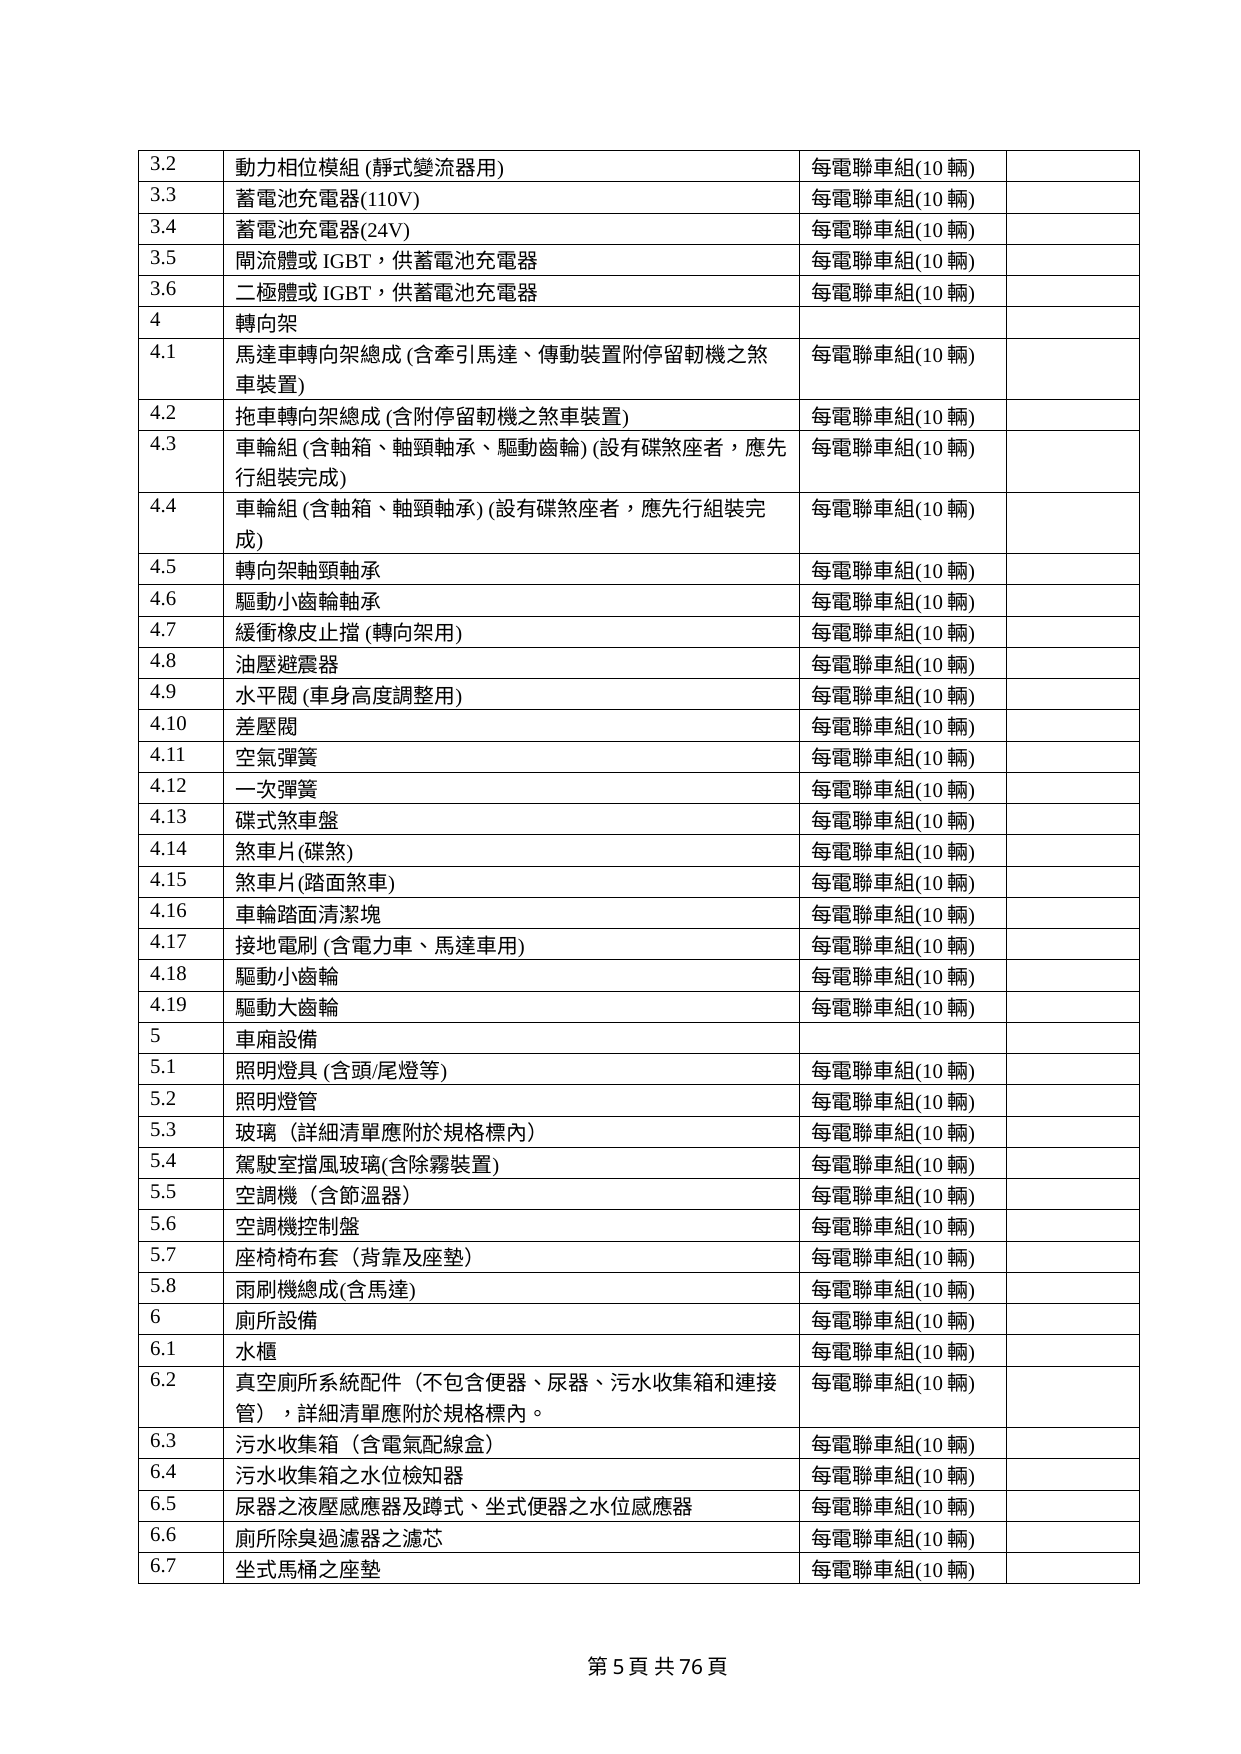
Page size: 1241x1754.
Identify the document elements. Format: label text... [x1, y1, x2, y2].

table_cell [1007, 1459, 1139, 1489]
table_cell 每電聯車組(10輛) [800, 276, 1006, 306]
table_cell 4.16 [139, 898, 223, 928]
table_cell 4.6 [139, 585, 223, 616]
table_cell 接地電刷 (含電力車、馬達車用) [224, 929, 799, 959]
table_cell [1007, 1367, 1139, 1427]
table_cell [1007, 898, 1139, 928]
table_cell 每電聯車組(10輛) [800, 742, 1006, 772]
table_cell 轉向架軸頸軸承 [224, 554, 799, 584]
table_cell [1007, 1522, 1139, 1552]
table_cell 每電聯車組(10輛) [800, 1085, 1006, 1116]
table_cell 4.9 [139, 679, 223, 709]
table_cell [1007, 214, 1139, 244]
table_cell 5.5 [139, 1179, 223, 1209]
table_cell 車輪組 (含軸箱、軸頸軸承) (設有碟煞座者，應先行組裝完成) [224, 493, 799, 553]
table_cell 5.4 [139, 1148, 223, 1178]
table_cell [1007, 182, 1139, 212]
table_cell 6.4 [139, 1459, 223, 1489]
table_cell 每電聯車組(10輛) [800, 214, 1006, 244]
table_cell [1007, 1553, 1139, 1583]
table_cell [1007, 1054, 1139, 1084]
table_cell 5.3 [139, 1117, 223, 1147]
table_cell [1007, 1428, 1139, 1458]
table_cell [1007, 1210, 1139, 1241]
table_cell [1007, 151, 1139, 181]
table_cell [1007, 804, 1139, 834]
table_cell 4.17 [139, 929, 223, 959]
table_cell [1007, 339, 1139, 399]
table_cell 車輪組 (含軸箱、軸頸軸承、驅動齒輪) (設有碟煞座者，應先行組裝完成) [224, 431, 799, 492]
table_cell 4.13 [139, 804, 223, 834]
table_cell 碟式煞車盤 [224, 804, 799, 834]
table_cell 驅動小齒輪軸承 [224, 585, 799, 616]
table_cell [1007, 648, 1139, 678]
table_cell 每電聯車組(10輛) [800, 151, 1006, 181]
table_cell 煞車片(踏面煞車) [224, 867, 799, 897]
table_cell 座椅椅布套（背靠及座墊） [224, 1242, 799, 1272]
table_cell 4.7 [139, 617, 223, 647]
table_cell 空調機控制盤 [224, 1210, 799, 1241]
table_cell 每電聯車組(10輛) [800, 1367, 1006, 1427]
table_cell 3.3 [139, 182, 223, 212]
table_cell 每電聯車組(10輛) [800, 804, 1006, 834]
table_cell [1007, 1085, 1139, 1116]
table_cell 拖車轉向架總成 (含附停留軔機之煞車裝置) [224, 400, 799, 430]
table_cell [1007, 1117, 1139, 1147]
table_cell 煞車片(碟煞) [224, 835, 799, 866]
table_cell 4.14 [139, 835, 223, 866]
table_cell [1007, 929, 1139, 959]
table_cell 每電聯車組(10輛) [800, 1491, 1006, 1521]
table_cell [1007, 742, 1139, 772]
table_cell [1007, 1242, 1139, 1272]
table_cell 真空廁所系統配件（不包含便器、尿器、污水收集箱和連接管），詳細清單應附於規格標內。 [224, 1367, 799, 1427]
table_cell 每電聯車組(10輛) [800, 1054, 1006, 1084]
table_cell 4.2 [139, 400, 223, 430]
table_cell [1007, 1148, 1139, 1178]
table_cell 每電聯車組(10輛) [800, 648, 1006, 678]
table_cell 5.7 [139, 1242, 223, 1272]
table_cell 4.18 [139, 960, 223, 991]
table_cell 廁所設備 [224, 1304, 799, 1334]
table_cell [1007, 992, 1139, 1022]
table_cell 污水收集箱（含電氣配線盒） [224, 1428, 799, 1458]
table_cell 4.12 [139, 773, 223, 803]
table_cell 每電聯車組(10輛) [800, 182, 1006, 212]
table_cell 蓄電池充電器(24V) [224, 214, 799, 244]
table_cell [800, 1023, 1006, 1053]
table_cell 坐式馬桶之座墊 [224, 1553, 799, 1583]
table_cell 每電聯車組(10輛) [800, 1242, 1006, 1272]
table_cell [1007, 1273, 1139, 1303]
table_cell [1007, 679, 1139, 709]
table_cell 照明燈管 [224, 1085, 799, 1116]
table_cell 4.5 [139, 554, 223, 584]
table_cell 雨刷機總成(含馬達) [224, 1273, 799, 1303]
table_cell 4.4 [139, 493, 223, 553]
table_cell 每電聯車組(10輛) [800, 867, 1006, 897]
table_cell 照明燈具 (含頭/尾燈等) [224, 1054, 799, 1084]
table_cell [1007, 1491, 1139, 1521]
table_cell 每電聯車組(10輛) [800, 929, 1006, 959]
table_cell 4.15 [139, 867, 223, 897]
table_cell 4.1 [139, 339, 223, 399]
table_cell [1007, 400, 1139, 430]
table_cell 動力相位模組 (靜式變流器用) [224, 151, 799, 181]
table_cell 驅動小齒輪 [224, 960, 799, 991]
table_cell 每電聯車組(10輛) [800, 835, 1006, 866]
table_cell 二極體或IGBT，供蓄電池充電器 [224, 276, 799, 306]
table_cell 5 [139, 1023, 223, 1053]
table_cell 每電聯車組(10輛) [800, 679, 1006, 709]
table_cell 5.6 [139, 1210, 223, 1241]
table_cell 5.2 [139, 1085, 223, 1116]
table_cell 每電聯車組(10輛) [800, 493, 1006, 553]
table_cell 4.8 [139, 648, 223, 678]
table_cell 4 [139, 307, 223, 337]
table_cell 蓄電池充電器(110V) [224, 182, 799, 212]
table_cell 6.5 [139, 1491, 223, 1521]
table_cell 每電聯車組(10輛) [800, 1459, 1006, 1489]
table_cell [1007, 1335, 1139, 1366]
table_cell [1007, 554, 1139, 584]
table_cell 每電聯車組(10輛) [800, 1210, 1006, 1241]
table_cell 每電聯車組(10輛) [800, 554, 1006, 584]
table_cell 差壓閥 [224, 710, 799, 741]
table_cell 廁所除臭過濾器之濾芯 [224, 1522, 799, 1552]
table_cell 尿器之液壓感應器及蹲式、坐式便器之水位感應器 [224, 1491, 799, 1521]
table_cell 車輪踏面清潔塊 [224, 898, 799, 928]
table_cell [1007, 960, 1139, 991]
table_cell 水櫃 [224, 1335, 799, 1366]
table_cell 每電聯車組(10輛) [800, 898, 1006, 928]
table_cell 每電聯車組(10輛) [800, 431, 1006, 492]
table_cell 車廂設備 [224, 1023, 799, 1053]
table_cell [1007, 867, 1139, 897]
table_cell 閘流體或IGBT，供蓄電池充電器 [224, 245, 799, 275]
table_cell 每電聯車組(10輛) [800, 339, 1006, 399]
table_cell [1007, 276, 1139, 306]
table_cell 6.1 [139, 1335, 223, 1366]
table_cell 每電聯車組(10輛) [800, 1428, 1006, 1458]
table_cell [1007, 493, 1139, 553]
table_cell [1007, 773, 1139, 803]
table_cell 驅動大齒輪 [224, 992, 799, 1022]
table_cell [1007, 585, 1139, 616]
table_cell [1007, 617, 1139, 647]
table_cell 一次彈簧 [224, 773, 799, 803]
table_cell 每電聯車組(10輛) [800, 585, 1006, 616]
table_cell [1007, 710, 1139, 741]
table_cell [1007, 1179, 1139, 1209]
table_cell [1007, 835, 1139, 866]
table_cell 每電聯車組(10輛) [800, 400, 1006, 430]
table_cell [1007, 431, 1139, 492]
table_cell 每電聯車組(10輛) [800, 1522, 1006, 1552]
table_cell 3.5 [139, 245, 223, 275]
table_cell 每電聯車組(10輛) [800, 1273, 1006, 1303]
table_cell 空氣彈簧 [224, 742, 799, 772]
table_cell [800, 307, 1006, 337]
table_cell 4.11 [139, 742, 223, 772]
table_cell 每電聯車組(10輛) [800, 1117, 1006, 1147]
table_cell 每電聯車組(10輛) [800, 245, 1006, 275]
table_cell 4.3 [139, 431, 223, 492]
table_cell 水平閥 (車身高度調整用) [224, 679, 799, 709]
table_cell 每電聯車組(10輛) [800, 617, 1006, 647]
table_cell 駕駛室擋風玻璃(含除霧裝置) [224, 1148, 799, 1178]
table_cell 每電聯車組(10輛) [800, 773, 1006, 803]
table_cell 3.2 [139, 151, 223, 181]
table_cell 6.6 [139, 1522, 223, 1552]
table_cell 每電聯車組(10輛) [800, 1148, 1006, 1178]
table_cell 馬達車轉向架總成 (含牽引馬達、傳動裝置附停留軔機之煞車裝置) [224, 339, 799, 399]
table_cell 每電聯車組(10輛) [800, 1335, 1006, 1366]
table_cell 每電聯車組(10輛) [800, 1179, 1006, 1209]
table_cell 玻璃（詳細清單應附於規格標內） [224, 1117, 799, 1147]
table_cell 每電聯車組(10輛) [800, 992, 1006, 1022]
table_cell 每電聯車組(10輛) [800, 1553, 1006, 1583]
table_cell 4.19 [139, 992, 223, 1022]
table_cell 5.8 [139, 1273, 223, 1303]
table_cell [1007, 1304, 1139, 1334]
table_cell 6 [139, 1304, 223, 1334]
table_cell 5.1 [139, 1054, 223, 1084]
table_cell 轉向架 [224, 307, 799, 337]
table_cell 緩衝橡皮止擋 (轉向架用) [224, 617, 799, 647]
table_cell 6.2 [139, 1367, 223, 1427]
table_cell 污水收集箱之水位檢知器 [224, 1459, 799, 1489]
table_cell 3.6 [139, 276, 223, 306]
table_cell 空調機（含節溫器） [224, 1179, 799, 1209]
table_cell 每電聯車組(10輛) [800, 1304, 1006, 1334]
table_cell 6.3 [139, 1428, 223, 1458]
table_cell 6.7 [139, 1553, 223, 1583]
table_cell 4.10 [139, 710, 223, 741]
table_cell [1007, 307, 1139, 337]
table_cell 3.4 [139, 214, 223, 244]
table_cell 每電聯車組(10輛) [800, 710, 1006, 741]
table_cell [1007, 245, 1139, 275]
table_cell 每電聯車組(10輛) [800, 960, 1006, 991]
table_cell [1007, 1023, 1139, 1053]
table_cell 油壓避震器 [224, 648, 799, 678]
